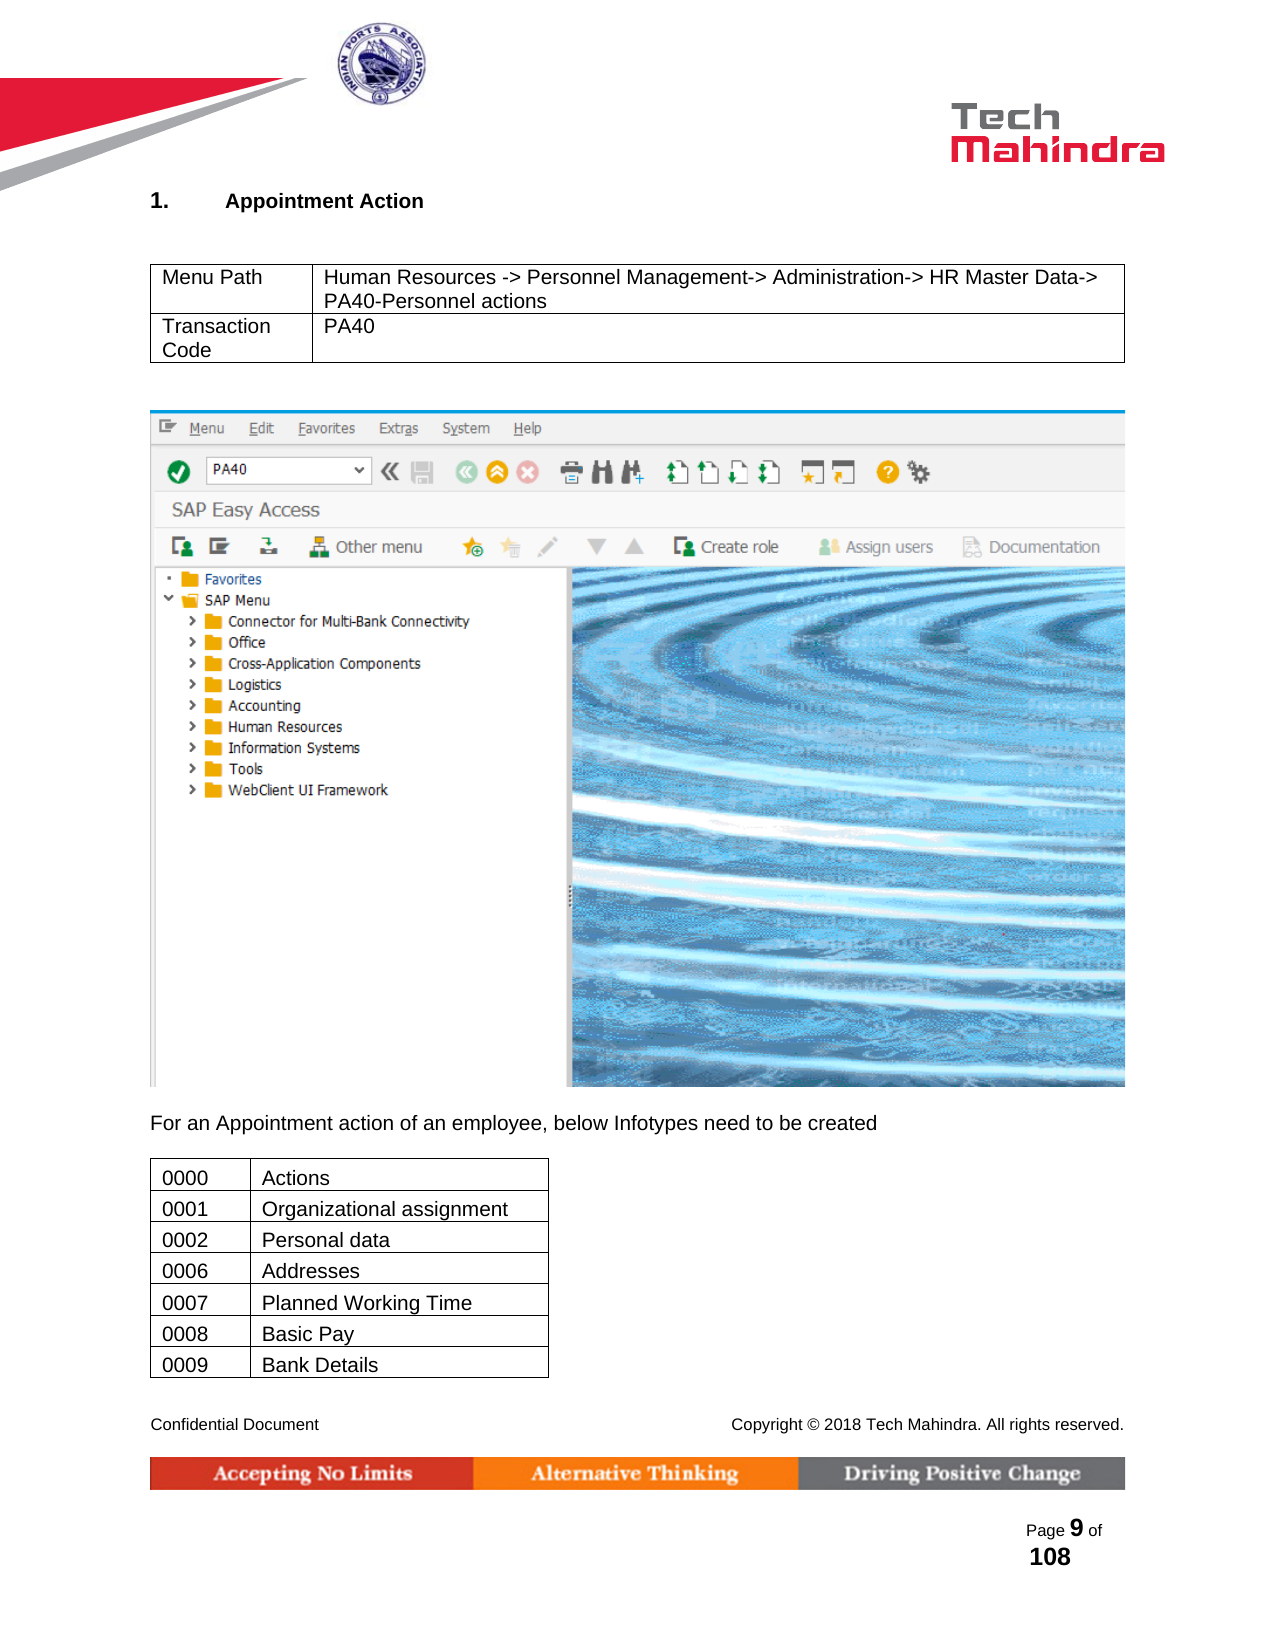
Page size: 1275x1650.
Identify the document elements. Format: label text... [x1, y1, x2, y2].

picture [0, 78, 308, 191]
table_cell 0009 [151, 1347, 250, 1377]
picture [951, 103, 1165, 162]
table_cell 0007 [151, 1284, 250, 1314]
table_cell Transaction Code [151, 314, 312, 362]
table_cell PA40 [313, 314, 1124, 362]
text For an Appointment action of an employee, below Infotypes need to be created [150, 1110, 1125, 1134]
table_header Actions [251, 1159, 548, 1189]
picture [150, 1457, 1125, 1490]
table_header Human Resources -> Personnel Management-> Administration-> HR Master Data-> PA40-Personnel actions [313, 265, 1124, 313]
picture [324, 20, 434, 109]
subtitle Appointment Action [150, 187, 1125, 214]
table_cell Bank Details [251, 1347, 548, 1377]
table_cell 0006 [151, 1253, 250, 1283]
table_cell Addresses [251, 1253, 548, 1283]
table_cell 0008 [151, 1316, 250, 1346]
table_cell Personal data [251, 1222, 548, 1252]
table_cell Organizational assignment [251, 1191, 548, 1221]
table_header 0000 [151, 1159, 250, 1189]
picture [150, 414, 1125, 1087]
table_cell Planned Working Time [251, 1284, 548, 1314]
table_header Menu Path [151, 265, 312, 313]
table_cell 0001 [151, 1191, 250, 1221]
table_cell 0002 [151, 1222, 250, 1252]
table_cell Basic Pay [251, 1316, 548, 1346]
